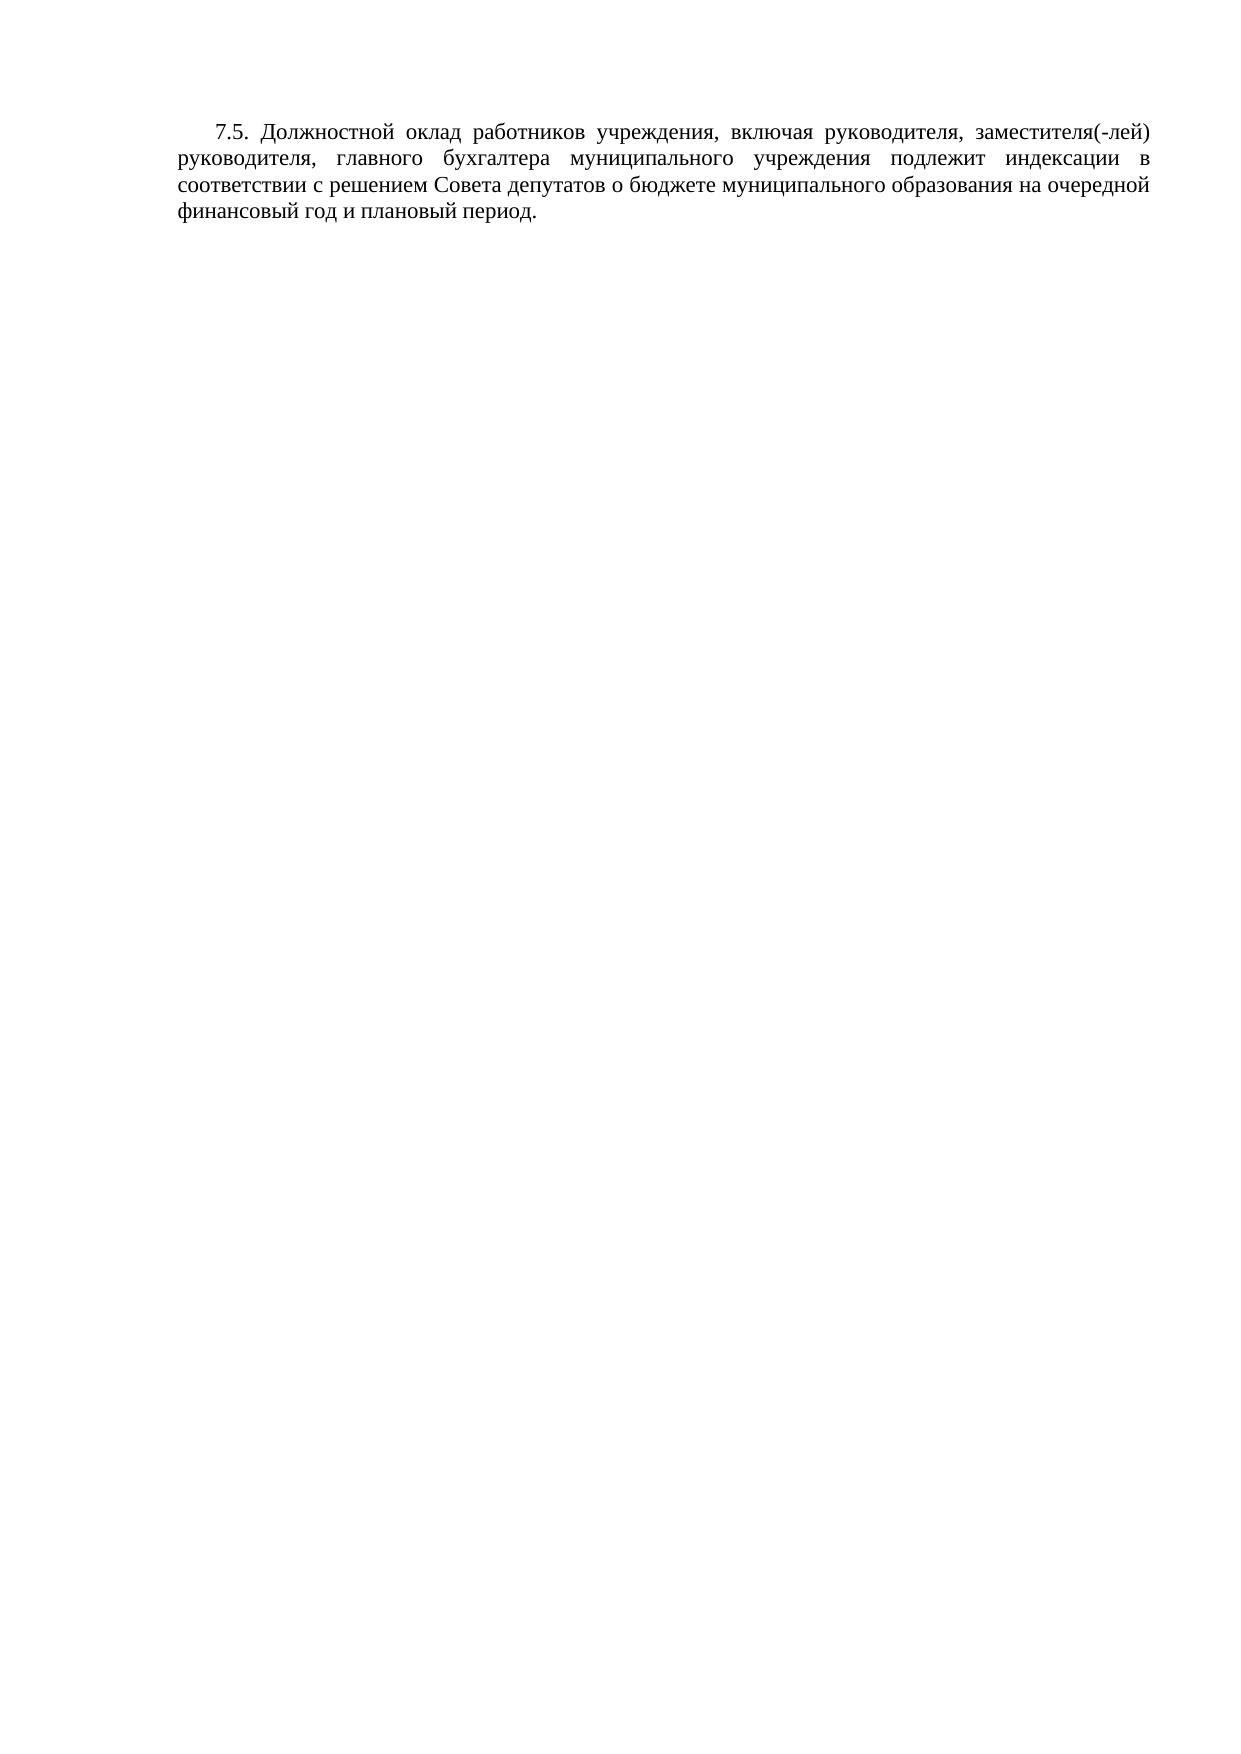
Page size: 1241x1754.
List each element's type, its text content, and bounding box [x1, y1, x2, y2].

text 7.5. Должностной оклад работников учреждения, включая руководителя, заместителя(-лей) руководителя, главного бухгалтера муниципального учреждения подлежит индексации в соответствии с решением Совета депутатов о бюджете муниципального образования на очередной финансовый год и плановый период. [177, 118, 1152, 223]
